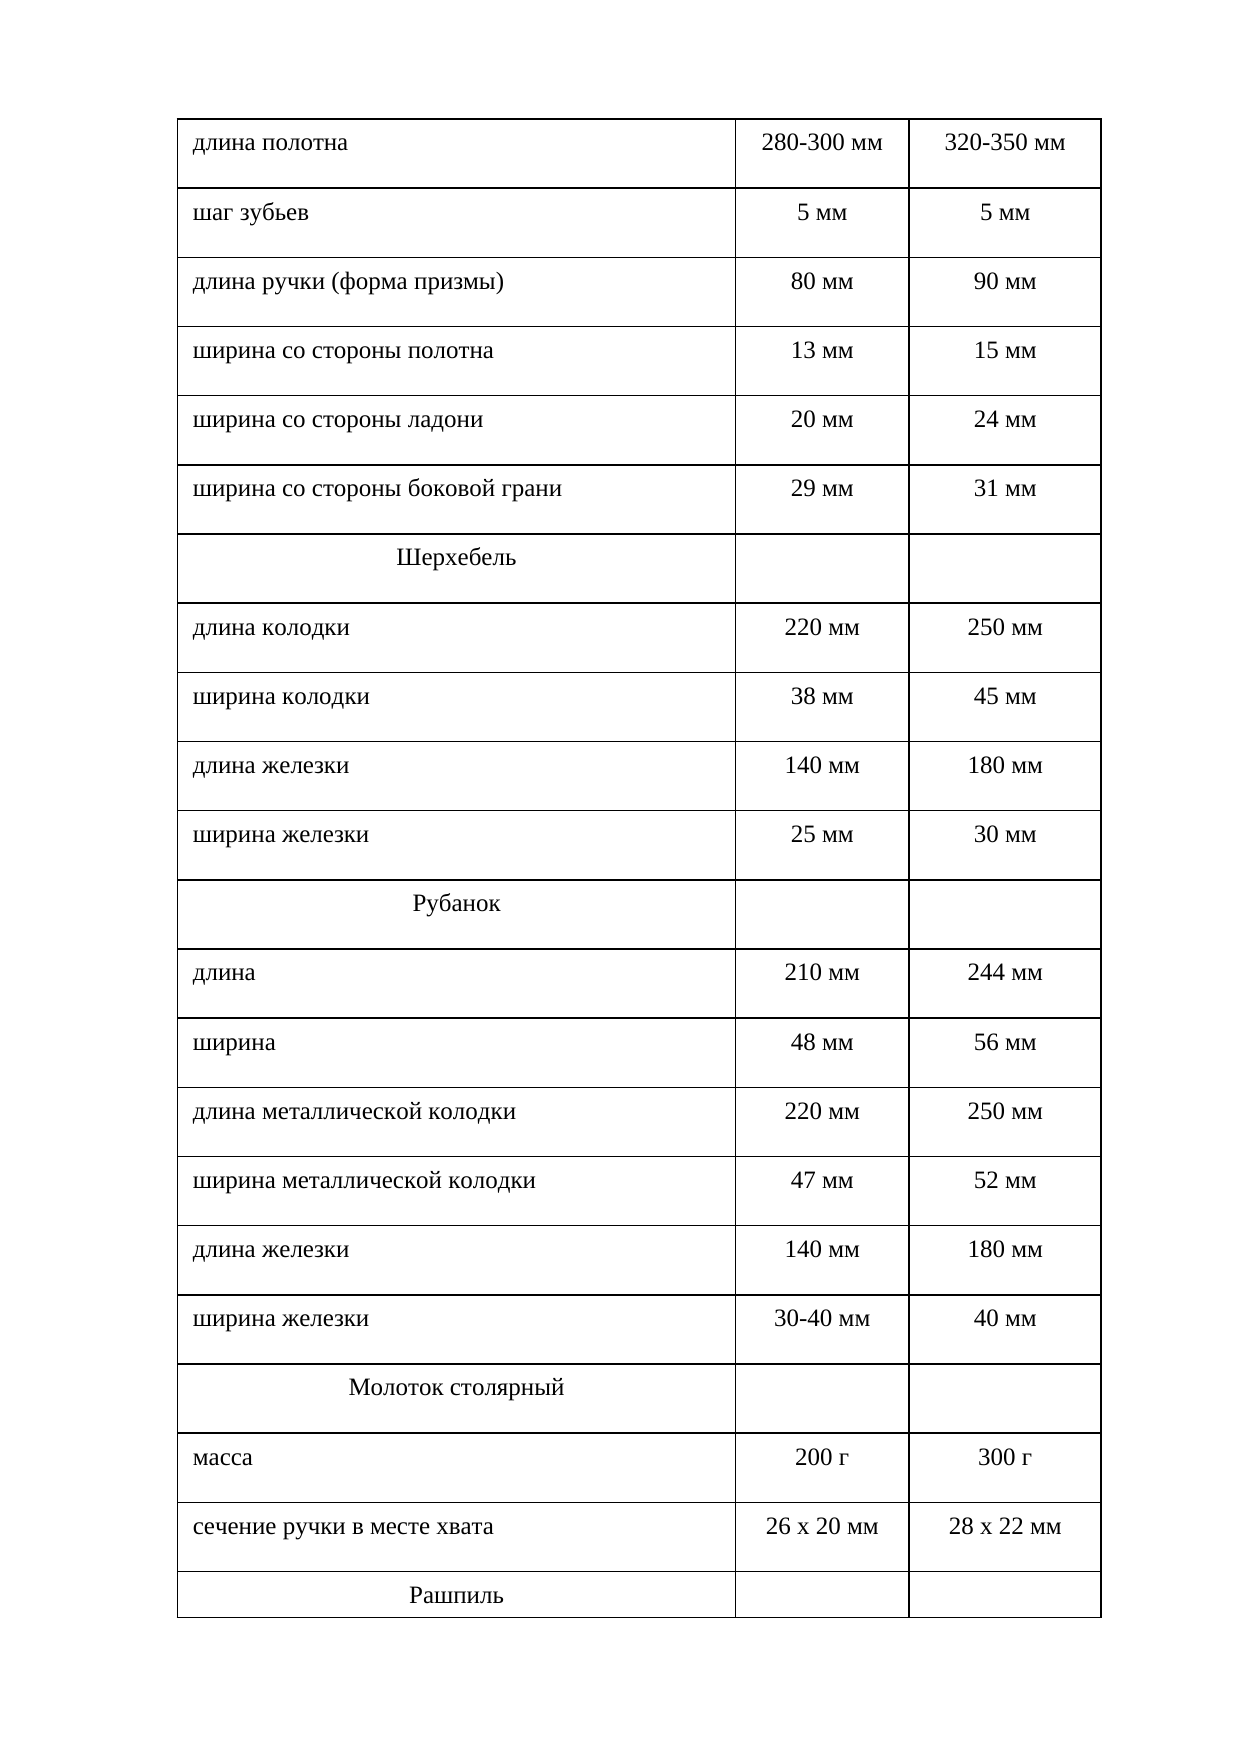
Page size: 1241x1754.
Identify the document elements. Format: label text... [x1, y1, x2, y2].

table_cell масса [178, 1434, 735, 1501]
table_cell 140 мм [736, 1226, 908, 1294]
table_cell 244 мм [910, 950, 1100, 1017]
table_cell ширина со стороны полотна [178, 327, 735, 395]
table_cell 47 мм [736, 1157, 908, 1225]
table_cell 38 мм [736, 673, 908, 741]
table_cell 24 мм [910, 396, 1100, 464]
table_cell [736, 881, 908, 948]
table_cell 210 мм [736, 950, 908, 1017]
table_cell 26 x 20 мм [736, 1503, 908, 1571]
table_cell 30-40 мм [736, 1296, 908, 1363]
table_cell [736, 535, 908, 602]
table_cell 250 мм [910, 1088, 1100, 1156]
table_cell 5 мм [910, 189, 1100, 256]
table_cell 28 x 22 мм [910, 1503, 1100, 1571]
table_cell длина полотна [178, 120, 735, 187]
table_cell 320-350 мм [910, 120, 1100, 187]
table_cell 56 мм [910, 1019, 1100, 1086]
table_cell 220 мм [736, 1088, 908, 1156]
table_cell 29 мм [736, 466, 908, 533]
table_cell 280-300 мм [736, 120, 908, 187]
table_cell 180 мм [910, 742, 1100, 810]
table_cell 45 мм [910, 673, 1100, 741]
table_cell 180 мм [910, 1226, 1100, 1294]
table_cell ширина со стороны боковой грани [178, 466, 735, 533]
table_cell ширина железки [178, 1296, 735, 1363]
table_cell 220 мм [736, 604, 908, 671]
table_cell длина железки [178, 742, 735, 810]
table_cell ширина со стороны ладони [178, 396, 735, 464]
table_cell 200 г [736, 1434, 908, 1501]
table_cell длина железки [178, 1226, 735, 1294]
table_cell Рашпиль [178, 1572, 735, 1617]
table_cell 140 мм [736, 742, 908, 810]
table_cell 300 г [910, 1434, 1100, 1501]
table_cell ширина железки [178, 811, 735, 879]
table_cell 31 мм [910, 466, 1100, 533]
table_cell 30 мм [910, 811, 1100, 879]
table_cell ширина колодки [178, 673, 735, 741]
table_cell 25 мм [736, 811, 908, 879]
table_cell [736, 1365, 908, 1432]
table_cell длина [178, 950, 735, 1017]
table_cell 90 мм [910, 258, 1100, 326]
table_cell 13 мм [736, 327, 908, 395]
table_cell [910, 1365, 1100, 1432]
table_cell [736, 1572, 908, 1617]
table_cell 15 мм [910, 327, 1100, 395]
table_cell шаг зубьев [178, 189, 735, 256]
table_cell 40 мм [910, 1296, 1100, 1363]
table_cell 52 мм [910, 1157, 1100, 1225]
table_cell сечение ручки в месте хвата [178, 1503, 735, 1571]
table_cell длина металлической колодки [178, 1088, 735, 1156]
table_cell 5 мм [736, 189, 908, 256]
table_cell 48 мм [736, 1019, 908, 1086]
table_cell ширина [178, 1019, 735, 1086]
table_cell 20 мм [736, 396, 908, 464]
table_cell Молоток столярный [178, 1365, 735, 1432]
table_cell 250 мм [910, 604, 1100, 671]
table_cell [910, 1572, 1100, 1617]
table_cell Рубанок [178, 881, 735, 948]
table_cell ширина металлической колодки [178, 1157, 735, 1225]
table_cell длина колодки [178, 604, 735, 671]
table_cell 80 мм [736, 258, 908, 326]
table_cell Шерхебель [178, 535, 735, 602]
table_cell [910, 535, 1100, 602]
table_cell [910, 881, 1100, 948]
table_cell длина ручки (форма призмы) [178, 258, 735, 326]
